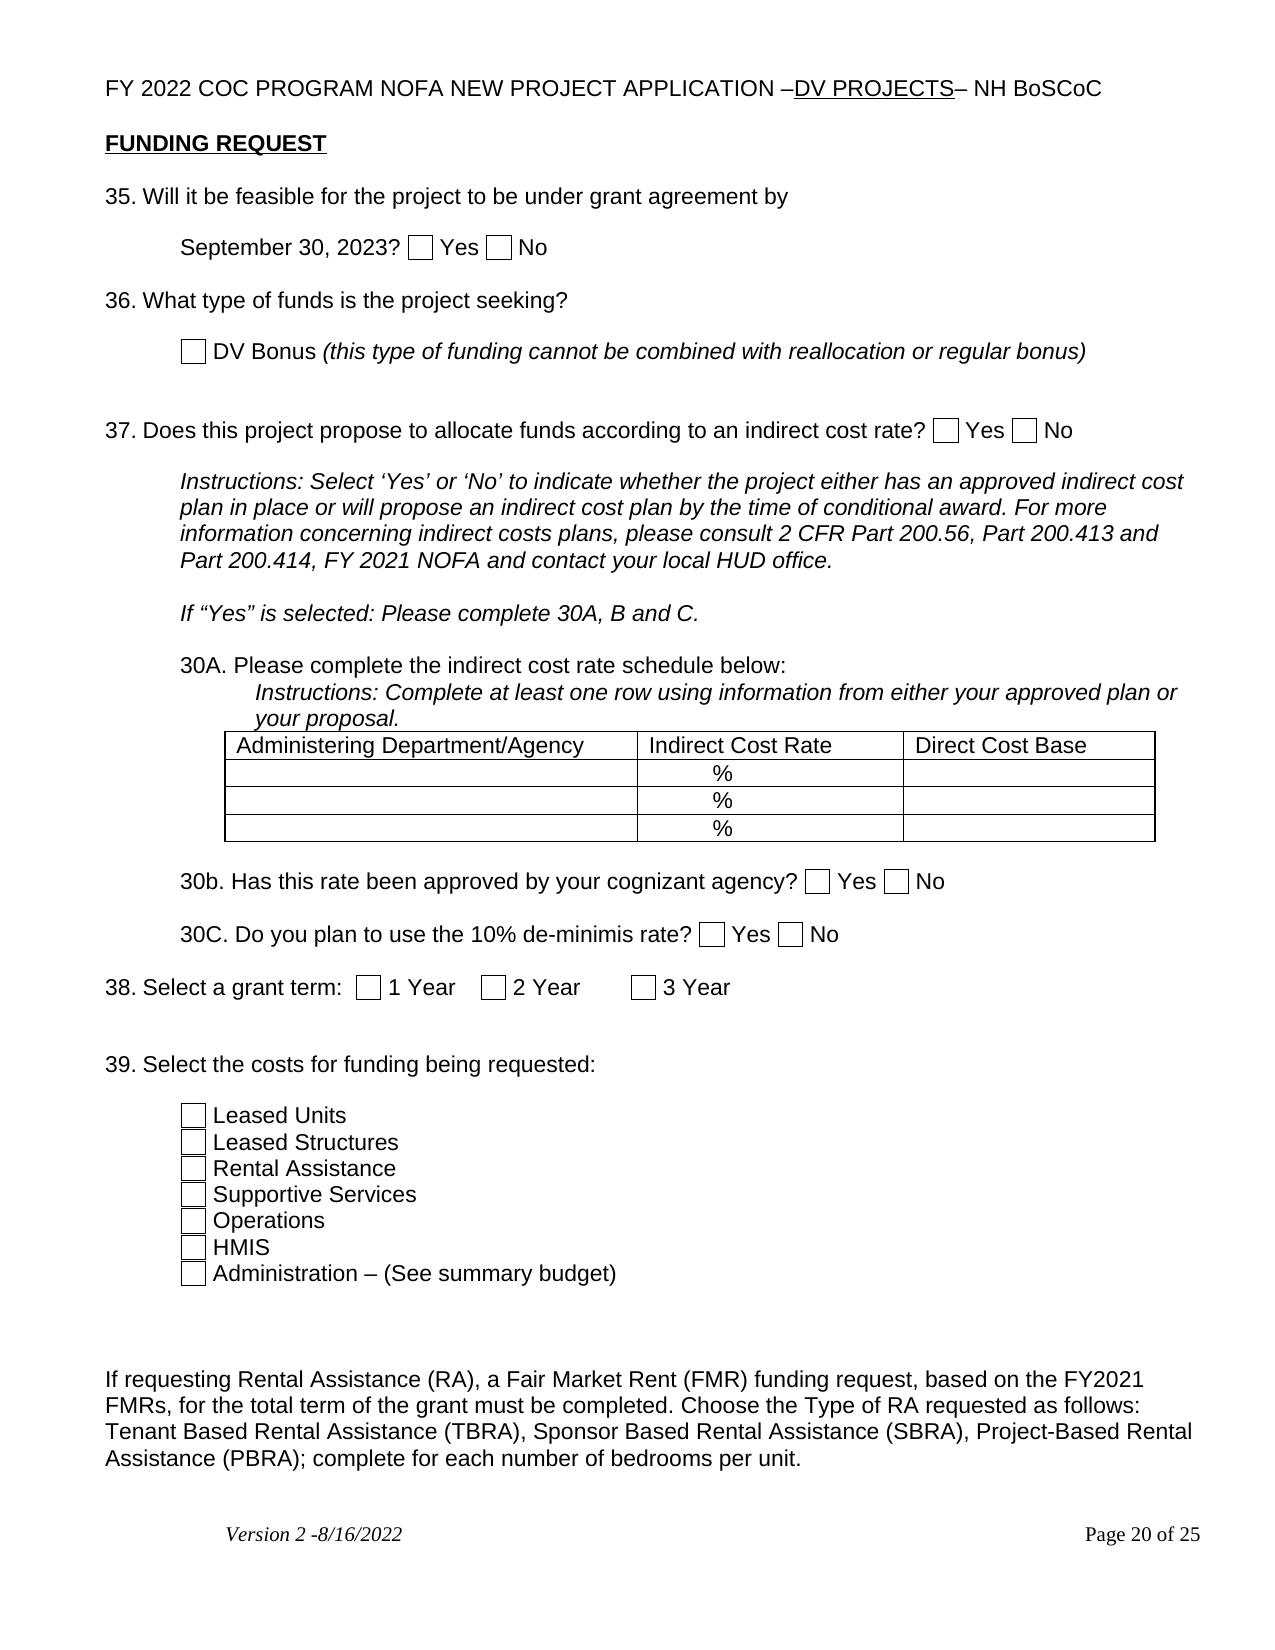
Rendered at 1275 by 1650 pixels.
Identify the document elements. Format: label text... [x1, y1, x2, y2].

table_cell [226, 815, 637, 841]
text September 30, 2023? Yes No [105, 234, 1200, 260]
text Instructions: Complete at least one row using information from either your approved plan or your proposal. [255, 678, 1200, 731]
text Rental Assistance [105, 1155, 1200, 1181]
text Supportive Services [105, 1181, 1200, 1207]
list Does this project propose to allocate funds according to an indirect cost rate? Yes No [105, 417, 1200, 443]
table_cell % [638, 815, 903, 841]
table_header Administering Department/Agency [226, 732, 637, 759]
table_cell % [638, 787, 903, 813]
text Leased Units [105, 1102, 1200, 1128]
text If requesting Rental Assistance (RA), a Fair Market Rent (FMR) funding request, based on the FY2021 FMRs, for the total term of the grant must be completed. Choose the Type of RA requested as follows: Tenant Based Rental Assistance (TBRA), Sponsor Based Rental Assistance (SBRA), Project-Based Rental Assistance (PBRA); complete for each number of bedrooms per unit. [105, 1366, 1200, 1471]
list What type of funds is the project seeking? [105, 287, 1200, 313]
text HMIS [180, 1234, 1200, 1260]
text 30C. Do you plan to use the 10% de-minimis rate? Yes No [180, 921, 1200, 947]
table_cell [904, 787, 1154, 813]
text DV Bonus (this type of funding cannot be combined with reallocation or regular bonus) [105, 338, 1200, 364]
text Operations [180, 1207, 1200, 1234]
table_cell [904, 815, 1154, 841]
list Will it be feasible for the project to be under grant agreement by [105, 183, 1200, 209]
table_cell [226, 787, 637, 813]
table_cell % [638, 760, 903, 786]
text FUNDING REQUEST [105, 130, 1200, 156]
text 30b. Has this rate been approved by your cognizant agency? Yes No [180, 868, 1200, 894]
table_cell [904, 760, 1154, 786]
text 30A. Please complete the indirect cost rate schedule below: [180, 652, 1200, 678]
text If “Yes” is selected: Please complete 30A, B and C. [180, 599, 1200, 626]
text Instructions: Select ‘Yes’ or ‘No’ to indicate whether the project either has an approved indirect cost plan in place or will propose an indirect cost plan by the time of conditional award. For more information concerning indirect costs plans, please consult 2 CFR Part 200.56, Part 200.413 and Part 200.414, FY 2021 NOFA and contact your local HUD office. [180, 468, 1200, 573]
text Leased Structures [105, 1128, 1200, 1155]
text Administration – (See summary budget) [180, 1260, 1200, 1287]
table_header Indirect Cost Rate [638, 732, 903, 759]
table_header Direct Cost Base [904, 732, 1154, 759]
list Select the costs for funding being requested: [105, 1051, 1200, 1077]
table_cell [226, 760, 637, 786]
list Select a grant term: 1 Year 2 Year 3 Year [105, 974, 1200, 1000]
